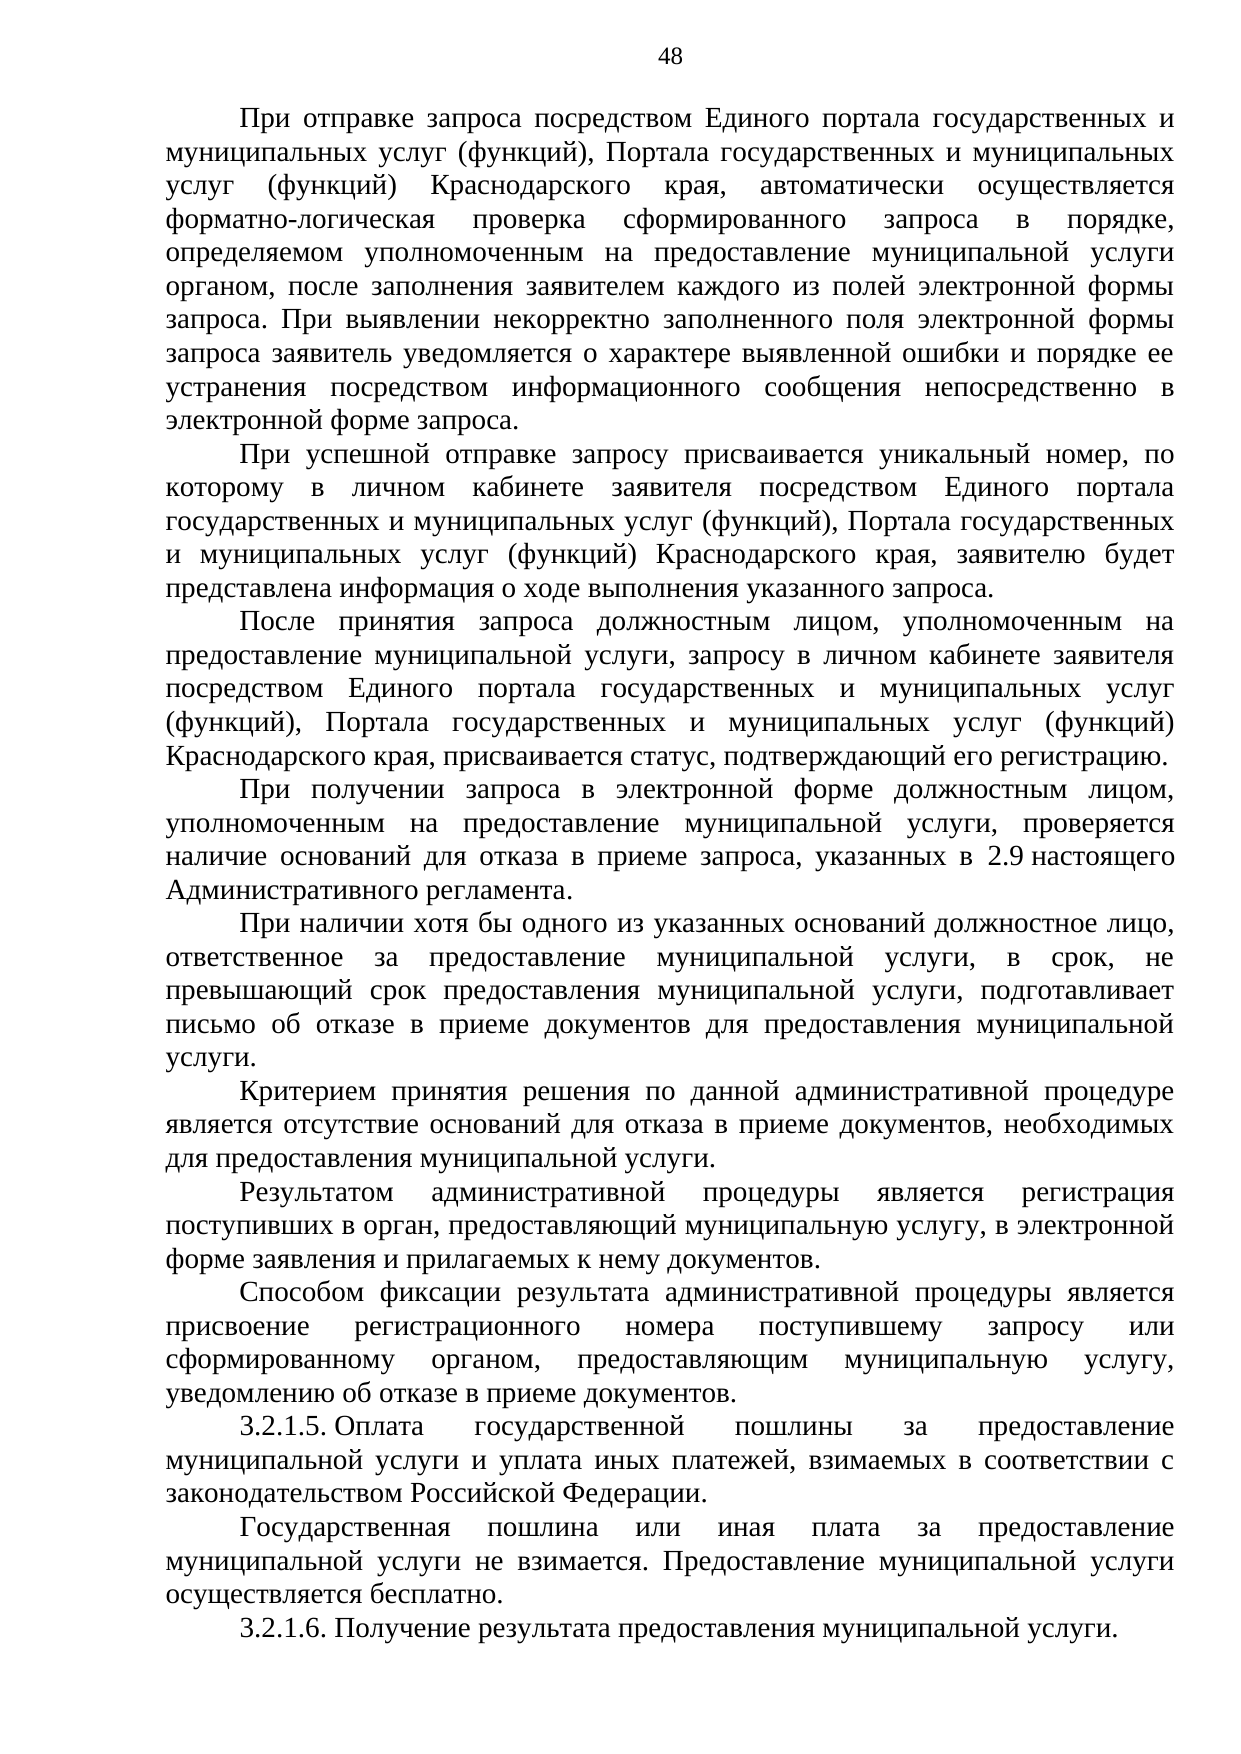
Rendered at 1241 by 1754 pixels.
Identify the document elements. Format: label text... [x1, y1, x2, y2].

text Государственная пошлина или иная плата за предоставление муниципальной услуги не взимается. Предоставление муниципальной услуги осуществляется бесплатно. [165, 1509, 1175, 1610]
text Результатом административной процедуры является регистрация поступивших в орган, предоставляющий муниципальную услугу, в электронной форме заявления и прилагаемых к нему документов. [165, 1174, 1175, 1274]
text Критерием принятия решения по данной административной процедуре является отсутствие оснований для отказа в приеме документов, необходимых для предоставления муниципальной услуги. [165, 1073, 1175, 1174]
text После принятия запроса должностным лицом, уполномоченным на предоставление муниципальной услуги, запросу в личном кабинете заявителя посредством Единого портала государственных и муниципальных услуг (функций), Портала государственных и муниципальных услуг (функций) Краснодарского края, присваивается статус, подтверждающий его регистрацию. [165, 603, 1175, 771]
text 3.2.1.5. Оплата государственной пошлины за предоставление муниципальной услуги и уплата иных платежей, взимаемых в соответствии с законодательством Российской Федерации. [165, 1408, 1175, 1509]
text При получении запроса в электронной форме должностным лицом, уполномоченным на предоставление муниципальной услуги, проверяется наличие оснований для отказа в приеме запроса, указанных в 2.9 настоящего Административного регламента. [165, 771, 1175, 905]
text 3.2.1.6. Получение результата предоставления муниципальной услуги. [165, 1610, 1175, 1643]
text При успешной отправке запросу присваивается уникальный номер, по которому в личном кабинете заявителя посредством Единого портала государственных и муниципальных услуг (функций), Портала государственных и муниципальных услуг (функций) Краснодарского края, заявителю будет представлена информация о ходе выполнения указанного запроса. [165, 436, 1175, 603]
text При наличии хотя бы одного из указанных оснований должностное лицо, ответственное за предоставление муниципальной услуги, в срок, не превышающий срок предоставления муниципальной услуги, подготавливает письмо об отказе в приеме документов для предоставления муниципальной услуги. [165, 905, 1175, 1073]
text Способом фиксации результата административной процедуры является присвоение регистрационного номера поступившему запросу или сформированному органом, предоставляющим муниципальную услугу, уведомлению об отказе в приеме документов. [165, 1274, 1175, 1408]
text При отправке запроса посредством Единого портала государственных и муниципальных услуг (функций), Портала государственных и муниципальных услуг (функций) Краснодарского края, автоматически осуществляется форматно-логическая проверка сформированного запроса в порядке, определяемом уполномоченным на предоставление муниципальной услуги органом, после заполнения заявителем каждого из полей электронной формы запроса. При выявлении некорректно заполненного поля электронной формы запроса заявитель уведомляется о характере выявленной ошибки и порядке ее устранения посредством информационного сообщения непосредственно в электронной форме запроса. [165, 100, 1175, 436]
